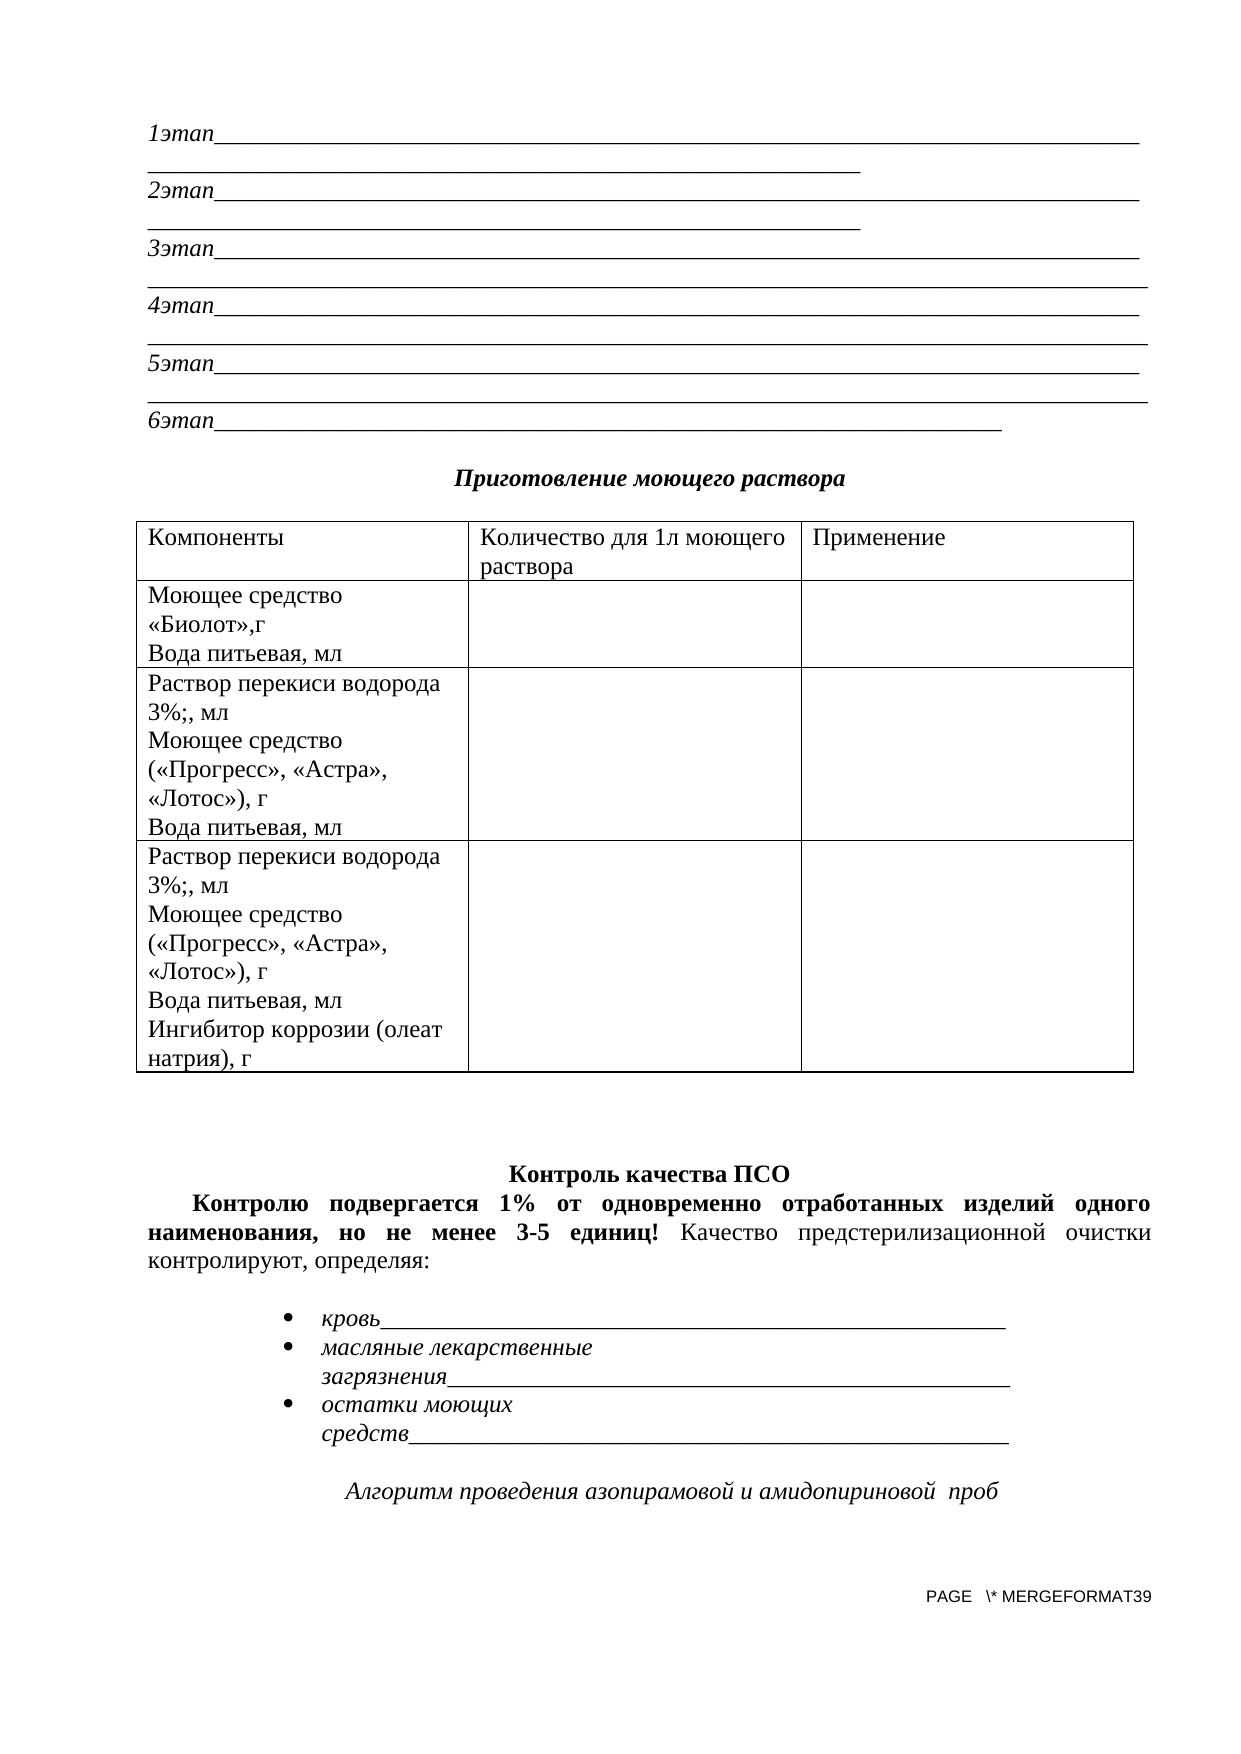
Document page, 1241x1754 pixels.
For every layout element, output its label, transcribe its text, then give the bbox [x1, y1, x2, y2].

list кровь__________________________________________________ [284, 1303, 1152, 1332]
table_header Применение [802, 522, 1133, 579]
text 2этап___________________________________________________________________________________________________________________________________ [148, 176, 1152, 233]
table_cell [469, 668, 801, 840]
table_cell Раствор перекиси водорода 3%;, мл Моющее средство («Прогресс», «Астра», «Лотос»), г Вода питьевая, мл [137, 668, 468, 840]
text Контроль качества ПСО [148, 1159, 1152, 1188]
table_header Компоненты [137, 522, 468, 579]
text Алгоритм проведения азопирамовой и амидопириновой проб [148, 1476, 1152, 1505]
table_cell [802, 841, 1133, 1071]
table_cell Моющее средство «Биолот»,г Вода питьевая, мл [137, 581, 468, 667]
table_cell [469, 581, 801, 667]
table_cell [802, 668, 1133, 840]
text 4этап__________________________________________________________________________________________________________________________________________________________ [148, 291, 1152, 348]
text 3этап__________________________________________________________________________________________________________________________________________________________ [148, 233, 1152, 291]
table_cell [469, 841, 801, 1071]
table_cell Раствор перекиси водорода 3%;, мл Моющее средство («Прогресс», «Астра», «Лотос»), г Вода питьевая, мл Ингибитор коррозии (олеат натрия), г [137, 841, 468, 1071]
list остатки моющих средств________________________________________________ [284, 1389, 1152, 1447]
text 6этап_______________________________________________________________ [148, 406, 1152, 434]
list масляные лекарственные загрязнения_____________________________________________ [284, 1332, 1152, 1389]
text Приготовление моющего раствора [148, 463, 1152, 492]
table_cell [802, 581, 1133, 667]
text Контролю подвергается 1% от одновременно отработанных изделий одного наименования, но не менее 3-5 единиц! Качество предстерилизационной очистки контролируют, определяя: [148, 1188, 1152, 1274]
text 1этап___________________________________________________________________________________________________________________________________ [148, 118, 1152, 176]
table_header Количество для 1л моющего раствора [469, 522, 801, 579]
text 5этап__________________________________________________________________________________________________________________________________________________________ [148, 348, 1152, 406]
